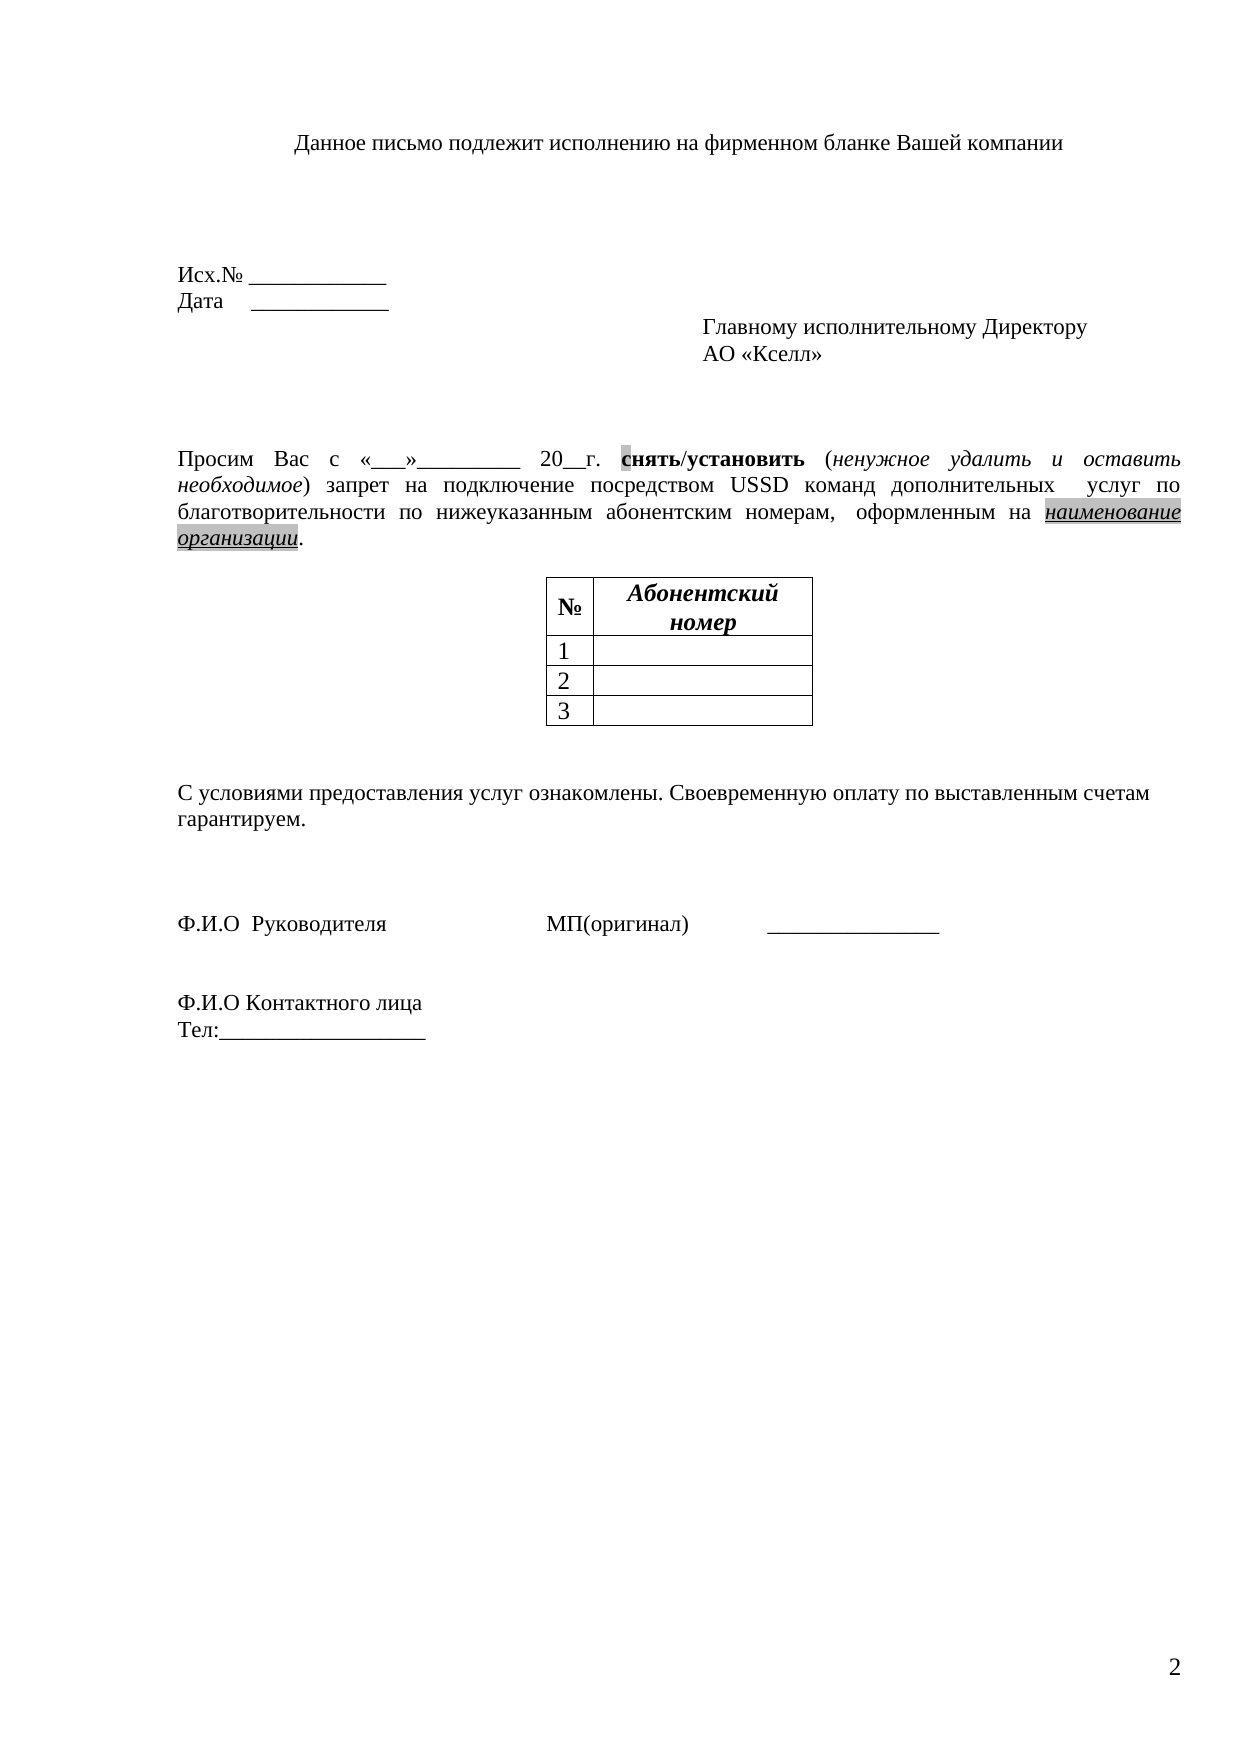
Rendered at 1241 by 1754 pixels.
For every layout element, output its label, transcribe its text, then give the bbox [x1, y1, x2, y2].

text Дата ____________ [177, 287, 1181, 313]
table_cell 2 [547, 666, 593, 695]
table_cell 3 [547, 696, 593, 725]
table_cell [594, 696, 812, 725]
text Исх.№ ____________ [177, 261, 1181, 287]
table_cell [594, 636, 812, 665]
table_cell [594, 666, 812, 695]
text Данное письмо подлежит исполнению на фирменном бланке Вашей компании [177, 129, 1181, 155]
text Просим Вас с «___»_________ 20__г. снять/установить (ненужное удалить и оставить необходимое) запрет на подключение посредством USSD команд дополнительных услуг по благотворительности по нижеуказанным абонентским номерам, оформленным на наименование организации. [177, 445, 1181, 551]
table_header Абонентский номер [594, 578, 812, 635]
text Ф.И.О Контактного лица [177, 989, 1181, 1016]
text Ф.И.О Руководителя МП(оригинал) _______________ [177, 910, 1181, 937]
text Тел:__________________ [177, 1016, 1181, 1042]
text С условиями предоставления услуг ознакомлены. Своевременную оплату по выставленным счетам гарантируем. [177, 778, 1181, 831]
table_header № [547, 578, 593, 635]
text АО «Кселл» [702, 340, 1181, 366]
text Главному исполнительному Директору [702, 313, 1181, 340]
table_cell 1 [547, 636, 593, 665]
